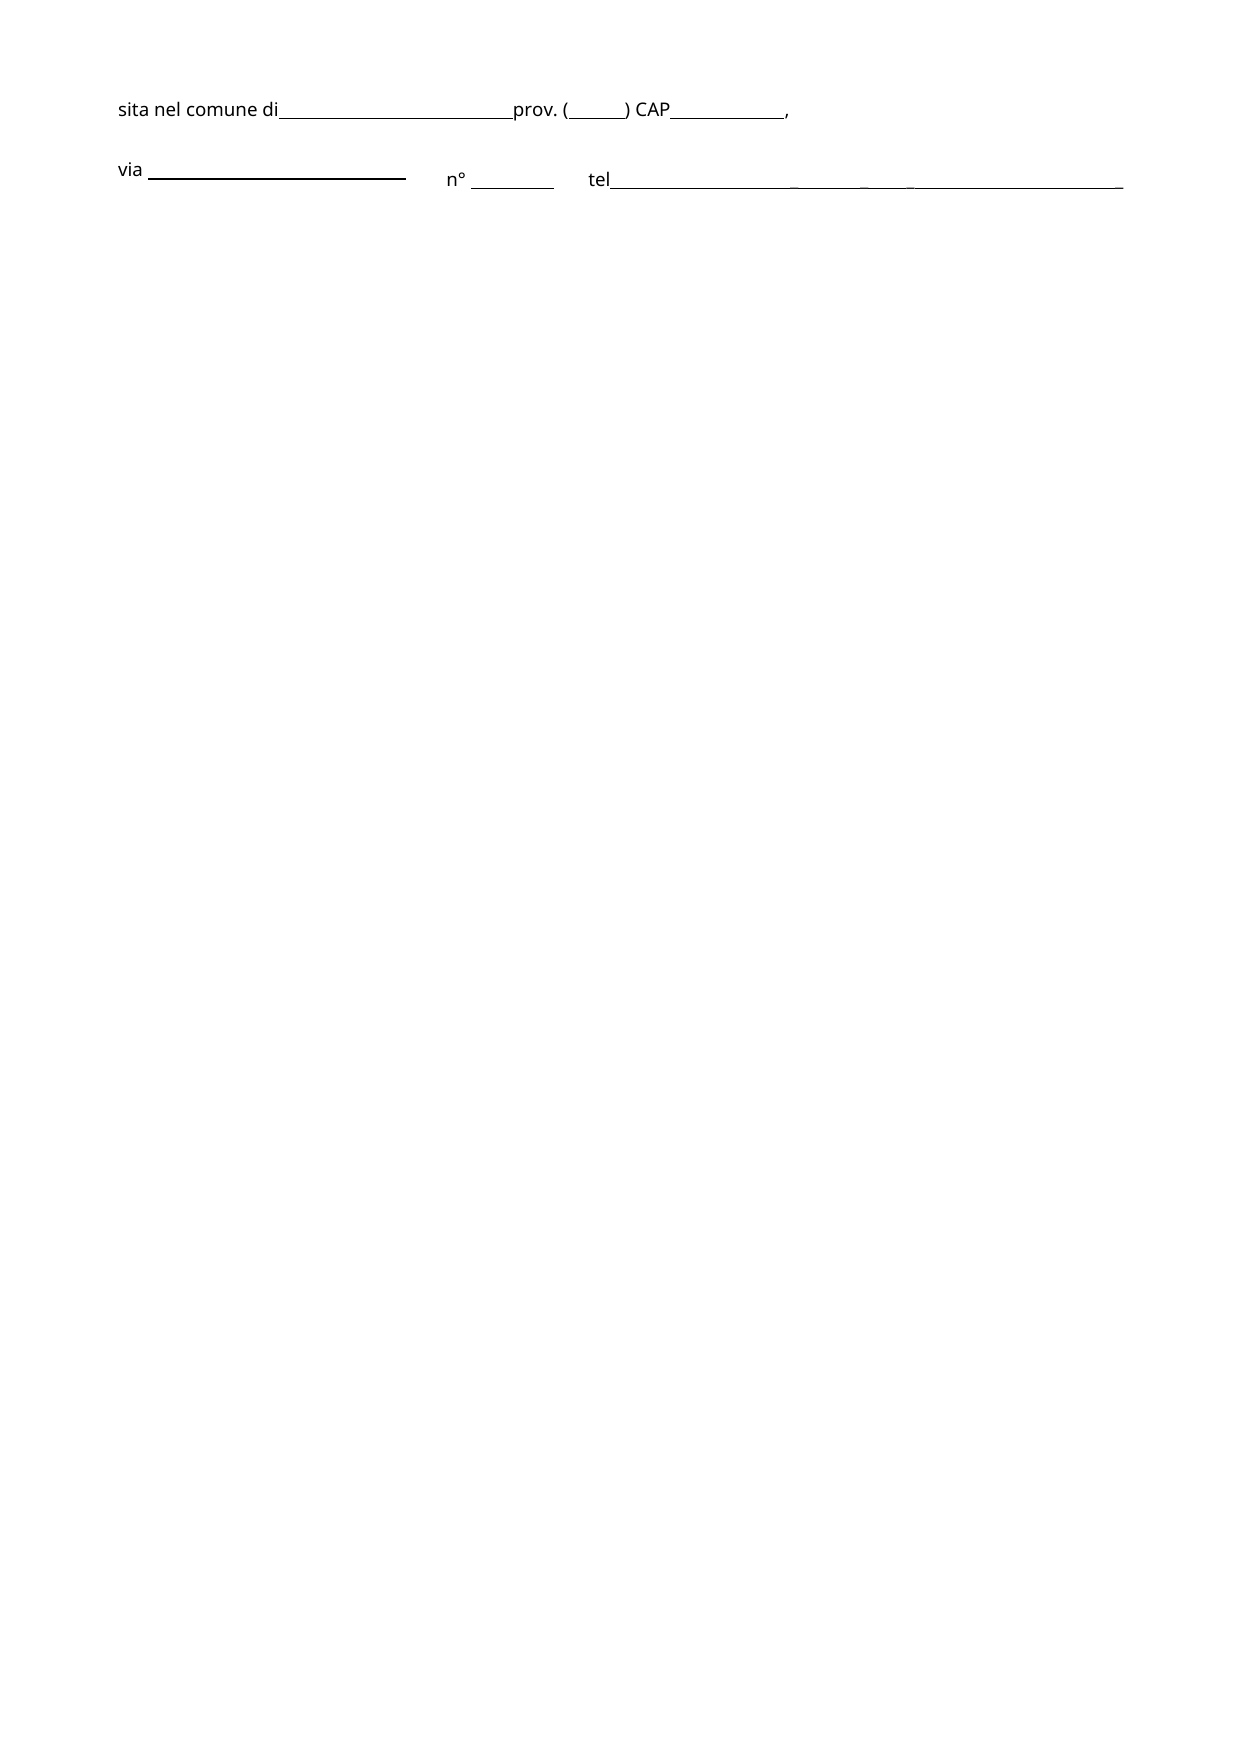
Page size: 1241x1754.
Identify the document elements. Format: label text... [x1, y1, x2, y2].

text sita nel comune di prov. ( ) CAP , [118, 96, 1167, 121]
text tel _ _ _ _ [588, 166, 1167, 192]
text n° [446, 166, 557, 192]
text via [118, 157, 410, 182]
